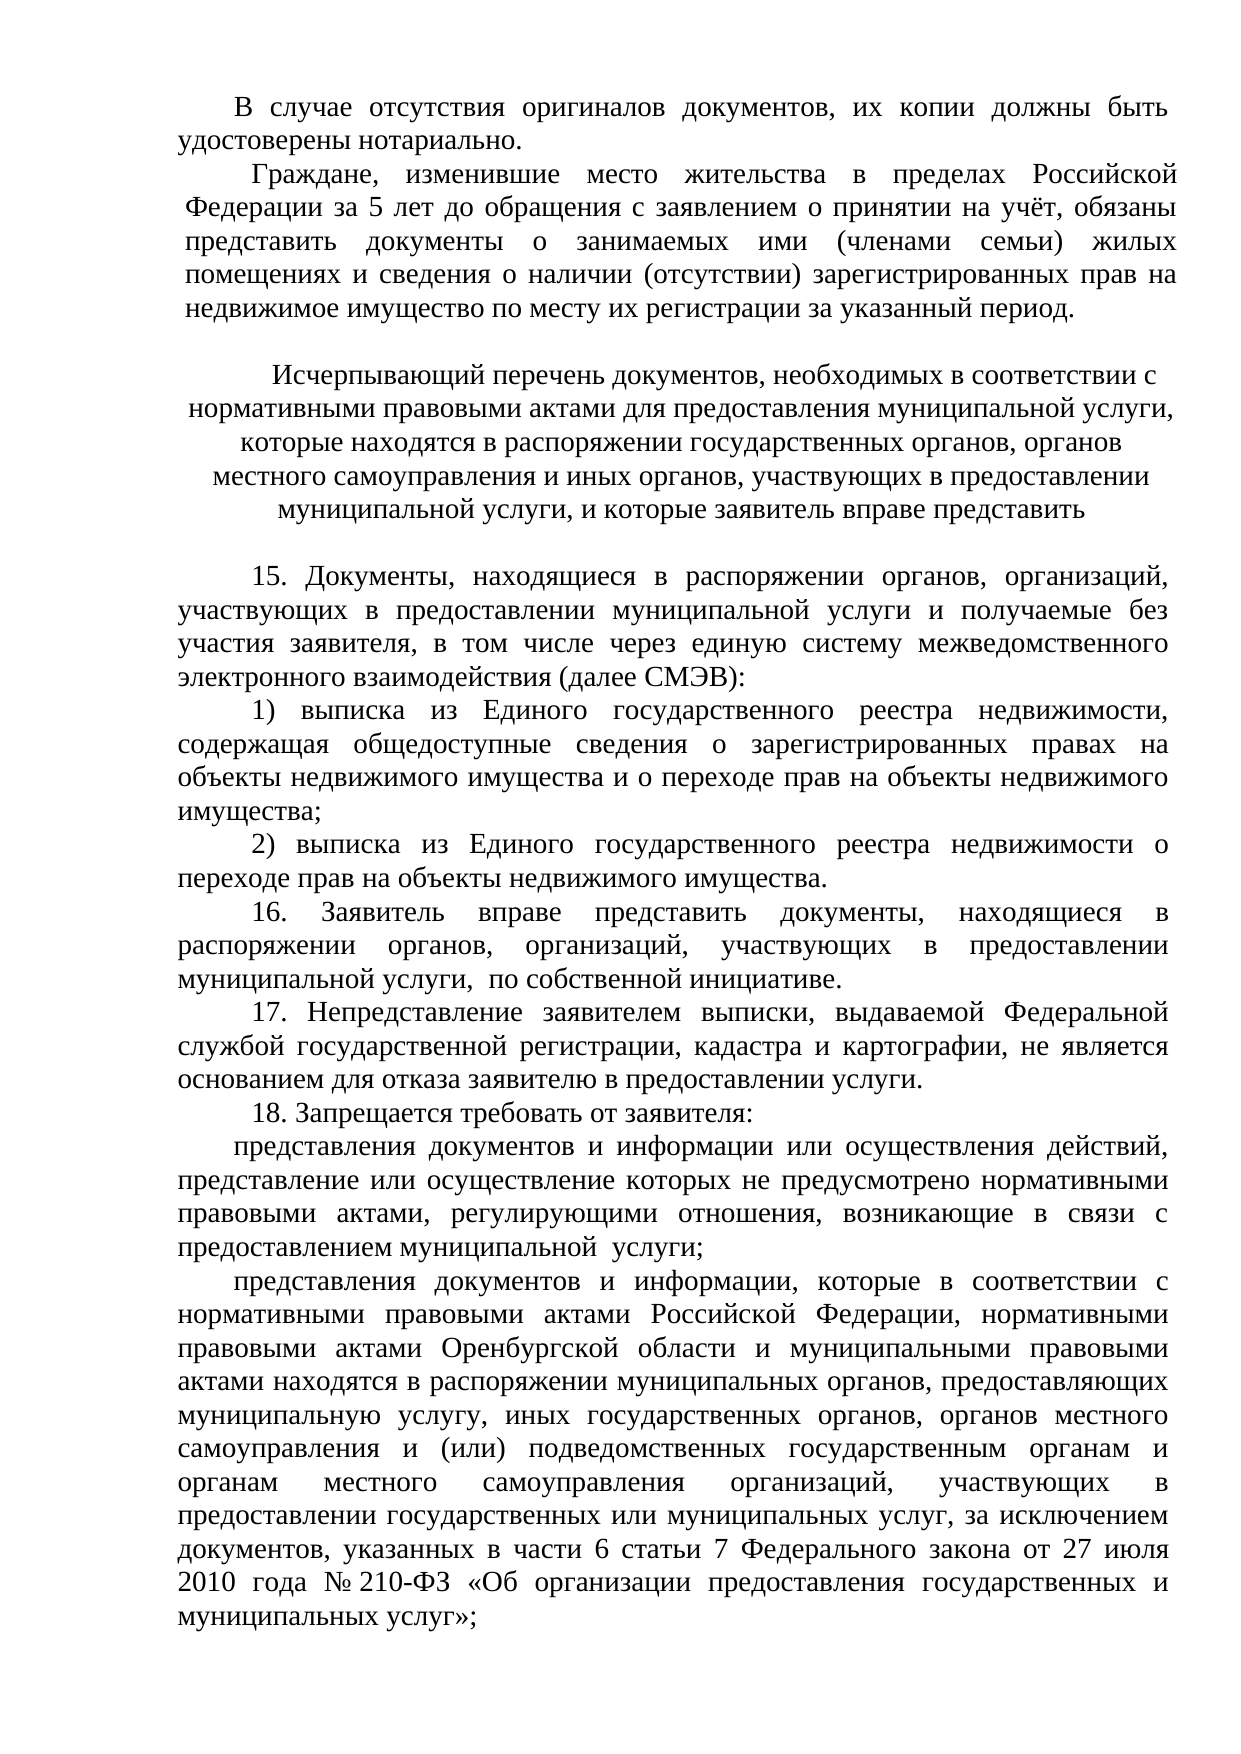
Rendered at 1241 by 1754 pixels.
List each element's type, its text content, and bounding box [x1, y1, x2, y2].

text В случае отсутствия оригиналов документов, их копии должны быть удостоверены нотариально. [177, 89, 1169, 156]
text 2) выписка из Единого государственного реестра недвижимости о переходе прав на объекты недвижимого имущества. [177, 827, 1169, 894]
text представления документов и информации, которые в соответствии с нормативными правовыми актами Российской Федерации, нормативными правовыми актами Оренбургской области и муниципальными правовыми актами находятся в распоряжении муниципальных органов, предоставляющих муниципальную услугу, иных государственных органов, органов местного самоуправления и (или) подведомственных государственным органам и органам местного самоуправления организаций, участвующих в предоставлении государственных или муниципальных услуг, за исключением документов, указанных в части 6 статьи 7 Федерального закона от 27 июля 2010 года № 210-ФЗ «Об организации предоставления государственных и муниципальных услуг»; [177, 1263, 1169, 1632]
text 16. Заявитель вправе представить документы, находящиеся в распоряжении органов, организаций, участвующих в предоставлении муниципальной услуги, по собственной инициативе. [177, 894, 1169, 994]
text Граждане, изменившие место жительства в пределах Российской Федерации за 5 лет до обращения с заявлением о принятии на учёт, обязаны представить документы о занимаемых ими (членами семьи) жилых помещениях и сведения о наличии (отсутствии) зарегистрированных прав на недвижимое имущество по месту их регистрации за указанный период. [185, 156, 1178, 323]
text Исчерпывающий перечень документов, необходимых в соответствии с нормативными правовыми актами для предоставления муниципальной услуги, которые находятся в распоряжении государственных органов, органов местного самоуправления и иных органов, участвующих в предоставлении муниципальной услуги, и которые заявитель вправе представить [185, 357, 1178, 525]
text 1) выписка из Единого государственного реестра недвижимости, содержащая общедоступные сведения о зарегистрированных правах на объекты недвижимого имущества и о переходе прав на объекты недвижимого имущества; [177, 692, 1169, 827]
text 18. Запрещается требовать от заявителя: [177, 1095, 1169, 1128]
text 15. Документы, находящиеся в распоряжении органов, организаций, участвующих в предоставлении муниципальной услуги и получаемые без участия заявителя, в том числе через единую систему межведомственного электронного взаимодействия (далее СМЭВ): [177, 558, 1169, 692]
text представления документов и информации или осуществления действий, представление или осуществление которых не предусмотрено нормативными правовыми актами, регулирующими отношения, возникающие в связи с предоставлением муниципальной услуги; [177, 1128, 1169, 1263]
text 17. Непредставление заявителем выписки, выдаваемой Федеральной службой государственной регистрации, кадастра и картографии, не является основанием для отказа заявителю в предоставлении услуги. [177, 994, 1169, 1095]
